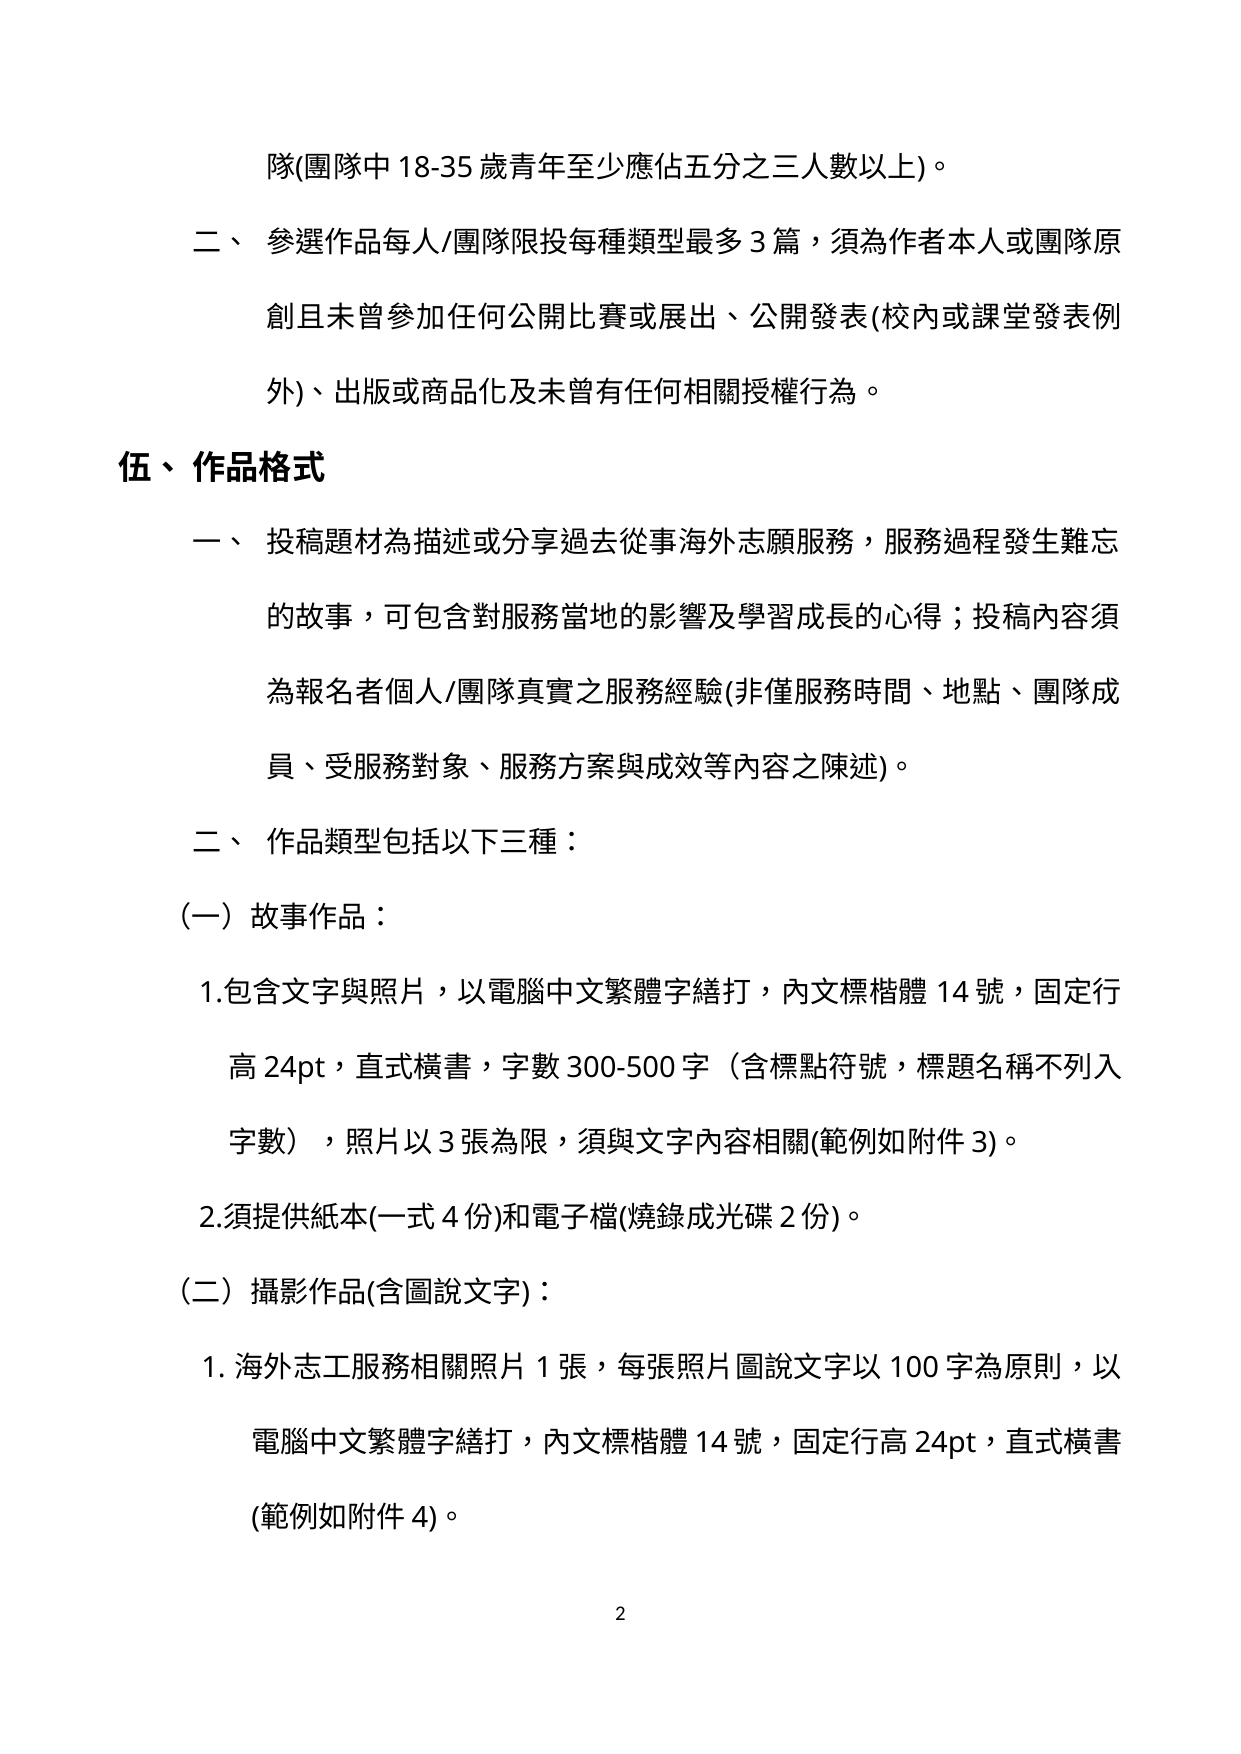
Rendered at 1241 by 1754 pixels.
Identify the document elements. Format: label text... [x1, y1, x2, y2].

list 故事作品： [162, 878, 1122, 953]
list 攝影作品(含圖說文字)： [162, 1253, 1122, 1328]
list 投稿題材為描述或分享過去從事海外志願服務，服務過程發生難忘的故事，可包含對服務當地的影響及學習成長的心得；投稿內容須為報名者個人/團隊真實之服務經驗(非僅服務時間、地點、團隊成員、受服務對象、服務方案與成效等內容之陳述)。 [192, 503, 1122, 803]
list 包含文字與照片，以電腦中文繁體字繕打，內文標楷體14號，固定行高24pt，直式橫書，字數300-500字（含標點符號，標題名稱不列入字數），照片以3張為限，須與文字內容相關(範例如附件3)。 [198, 953, 1122, 1178]
list 參選作品每人/團隊限投每種類型最多3篇，須為作者本人或團隊原創且未曾參加任何公開比賽或展出、公開發表(校內或課堂發表例外)、出版或商品化及未曾有任何相關授權行為。 [192, 203, 1122, 428]
list 作品類型包括以下三種： [192, 803, 1122, 878]
list 海外志工服務相關照片1張，每張照片圖說文字以100字為原則，以電腦中文繁體字繕打，內文標楷體14號，固定行高24pt，直式橫書(範例如附件4)。 [201, 1328, 1122, 1553]
list 須提供紙本(一式4份)和電子檔(燒錄成光碟2份)。 [198, 1178, 1122, 1253]
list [192, 128, 1122, 203]
list 作品格式 [118, 428, 1122, 503]
